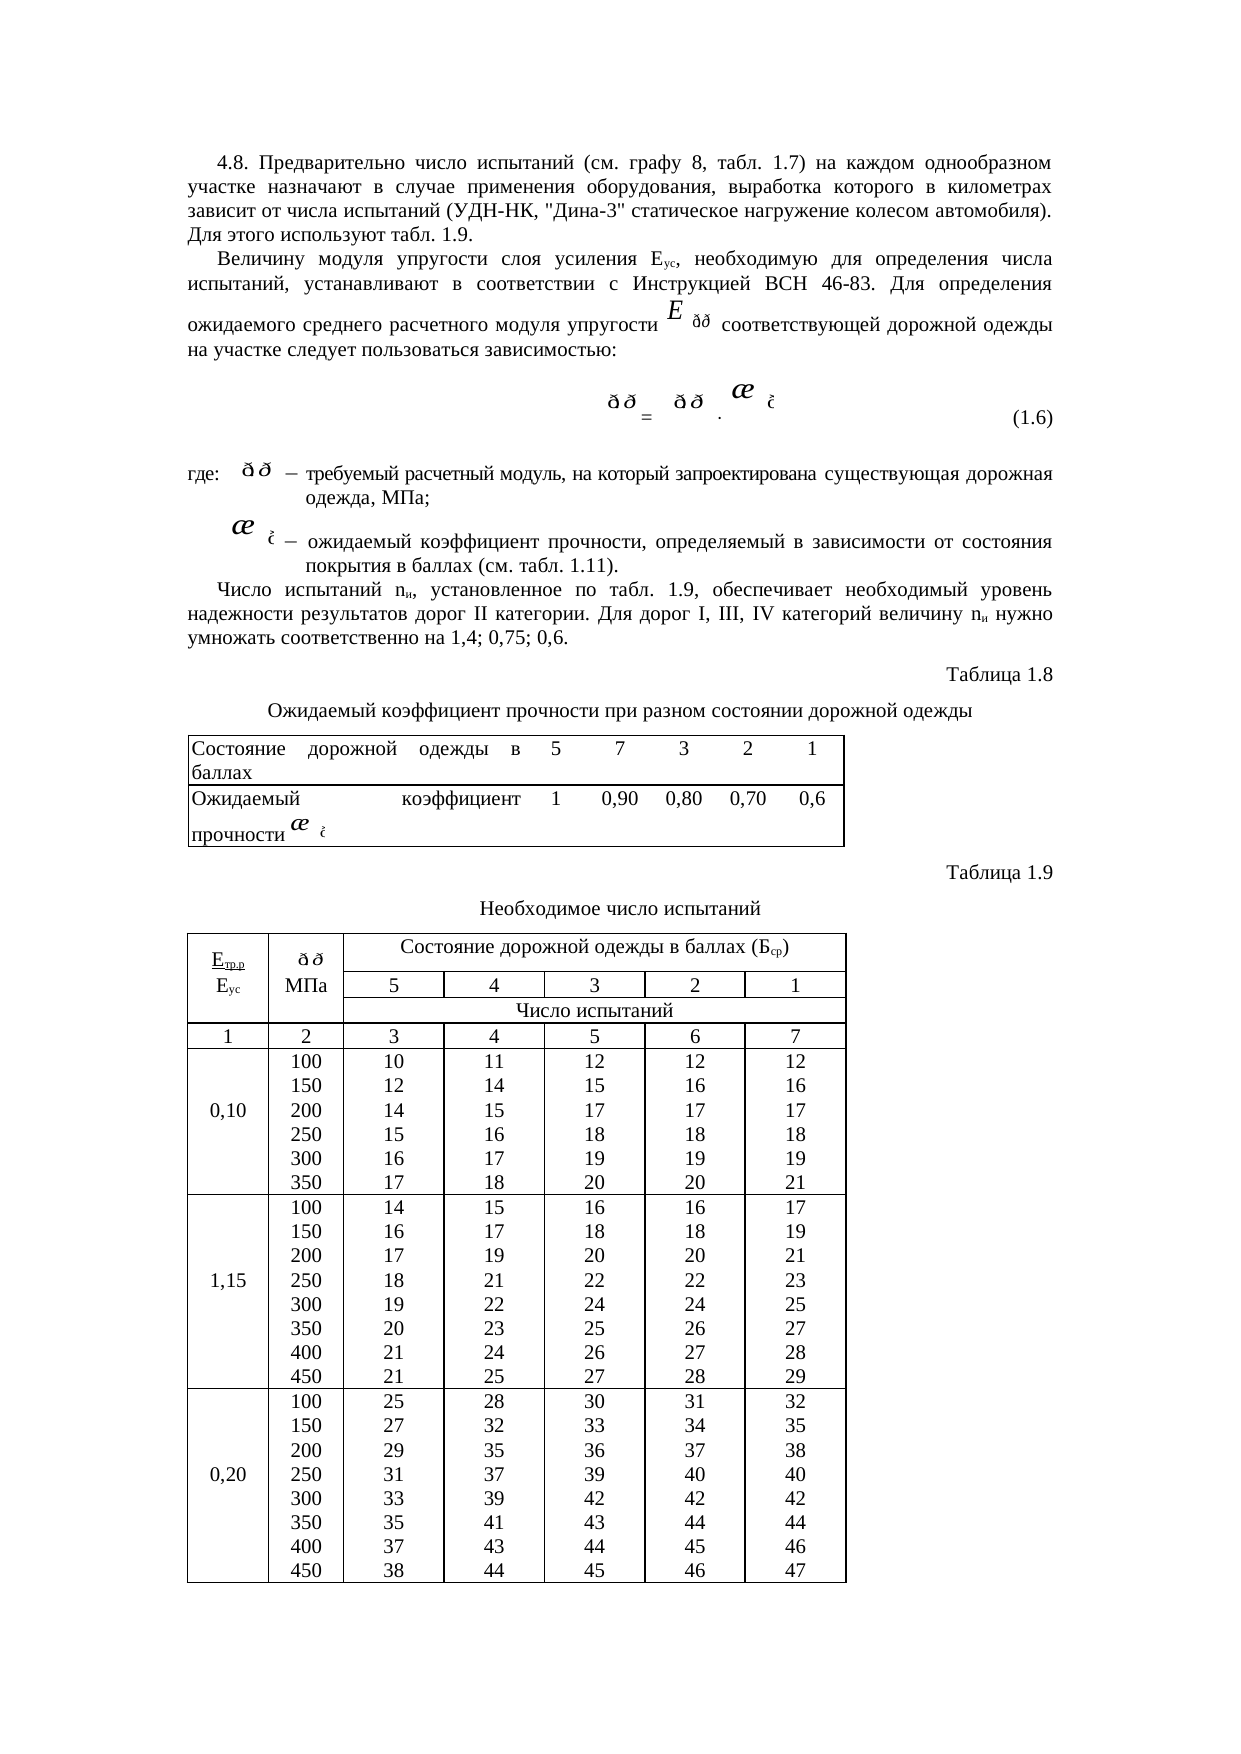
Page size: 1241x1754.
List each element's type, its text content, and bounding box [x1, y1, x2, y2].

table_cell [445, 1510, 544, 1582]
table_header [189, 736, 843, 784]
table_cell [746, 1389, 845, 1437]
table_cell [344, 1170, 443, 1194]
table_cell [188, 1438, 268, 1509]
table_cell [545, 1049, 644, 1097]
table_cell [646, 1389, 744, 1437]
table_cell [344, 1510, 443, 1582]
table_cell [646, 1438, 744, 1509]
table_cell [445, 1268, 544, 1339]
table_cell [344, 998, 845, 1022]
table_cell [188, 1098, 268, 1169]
text где: требуемый расчетный модуль, на который запроектирована существующая дорожная одежда, МПа; [187, 441, 1053, 509]
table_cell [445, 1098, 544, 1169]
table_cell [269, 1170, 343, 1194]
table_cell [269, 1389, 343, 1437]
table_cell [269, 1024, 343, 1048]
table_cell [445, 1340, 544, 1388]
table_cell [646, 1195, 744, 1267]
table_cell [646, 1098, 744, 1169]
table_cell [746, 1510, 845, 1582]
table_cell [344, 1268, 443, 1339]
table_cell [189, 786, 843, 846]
text 4.8. Предварительно число испытаний (см. графу 8, табл. 1.7) на каждом однообразном участке назначают в случае применения оборудования, выработка которого в километрах зависит от числа испытаний (УДН-НК, "Дина-3" статическое нагружение колесом автомобиля). Для этого используют табл. 1.9. [187, 150, 1053, 246]
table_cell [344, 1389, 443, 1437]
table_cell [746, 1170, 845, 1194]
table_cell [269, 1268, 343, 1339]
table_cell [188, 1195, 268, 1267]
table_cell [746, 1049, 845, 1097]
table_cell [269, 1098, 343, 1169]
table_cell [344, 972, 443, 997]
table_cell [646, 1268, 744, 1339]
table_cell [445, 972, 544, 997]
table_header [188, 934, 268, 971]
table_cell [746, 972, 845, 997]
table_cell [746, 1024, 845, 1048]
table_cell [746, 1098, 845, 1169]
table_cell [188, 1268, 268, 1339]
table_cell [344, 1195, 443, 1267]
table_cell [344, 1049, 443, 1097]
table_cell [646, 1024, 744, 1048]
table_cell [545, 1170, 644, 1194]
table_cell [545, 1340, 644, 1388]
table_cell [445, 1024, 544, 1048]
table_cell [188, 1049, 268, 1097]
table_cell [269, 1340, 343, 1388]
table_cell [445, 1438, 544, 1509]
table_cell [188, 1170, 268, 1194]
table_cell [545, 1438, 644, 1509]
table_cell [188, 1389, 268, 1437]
text Необходимое число испытаний [187, 896, 1053, 920]
text Ожидаемый коэффициент прочности при разном состоянии дорожной одежды [187, 698, 1053, 722]
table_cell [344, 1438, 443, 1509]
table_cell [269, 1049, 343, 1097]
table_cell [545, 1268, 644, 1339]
text ожидаемый коэффициент прочности, определяемый в зависимости от состояния покрытия в баллах (см. табл. 1.11). [231, 509, 1053, 577]
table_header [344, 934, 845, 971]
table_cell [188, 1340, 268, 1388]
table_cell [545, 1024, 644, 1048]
text Число испытаний nи, установленное по табл. 1.9, обеспечивает необходимый уровень надежности результатов дорог II категории. Для дорог I, III, IV категорий величину nи нужно умножать соответственно на 1,4; 0,75; 0,6. [187, 577, 1053, 649]
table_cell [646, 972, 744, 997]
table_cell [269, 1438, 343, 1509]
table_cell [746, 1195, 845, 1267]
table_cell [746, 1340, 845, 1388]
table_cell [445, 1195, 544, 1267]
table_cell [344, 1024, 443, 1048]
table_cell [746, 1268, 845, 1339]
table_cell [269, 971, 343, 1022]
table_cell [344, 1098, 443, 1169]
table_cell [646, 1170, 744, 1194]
text Таблица 1.8 [187, 661, 1053, 685]
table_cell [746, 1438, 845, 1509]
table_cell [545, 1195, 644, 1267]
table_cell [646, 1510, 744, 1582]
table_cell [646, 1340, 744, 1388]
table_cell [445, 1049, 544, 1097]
text Величину модуля упругости слоя усиления Еус, необходимую для определения числа испытаний, устанавливают в соответствии с Инструкцией ВСН 46-83. Для определения ожидаемого среднего расчетного модуля упругости соответствующей дорожной одежды на участке следует пользоваться зависимостью: [187, 246, 1053, 360]
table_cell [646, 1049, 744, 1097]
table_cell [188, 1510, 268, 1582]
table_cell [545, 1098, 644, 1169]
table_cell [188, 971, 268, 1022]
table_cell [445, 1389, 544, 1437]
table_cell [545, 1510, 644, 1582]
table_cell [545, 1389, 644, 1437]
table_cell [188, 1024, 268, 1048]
text = (1.6) [187, 373, 1053, 429]
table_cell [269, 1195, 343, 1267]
text Таблица 1.9 [187, 859, 1053, 884]
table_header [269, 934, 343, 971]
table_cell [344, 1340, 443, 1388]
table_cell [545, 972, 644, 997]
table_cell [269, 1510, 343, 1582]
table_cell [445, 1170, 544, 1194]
